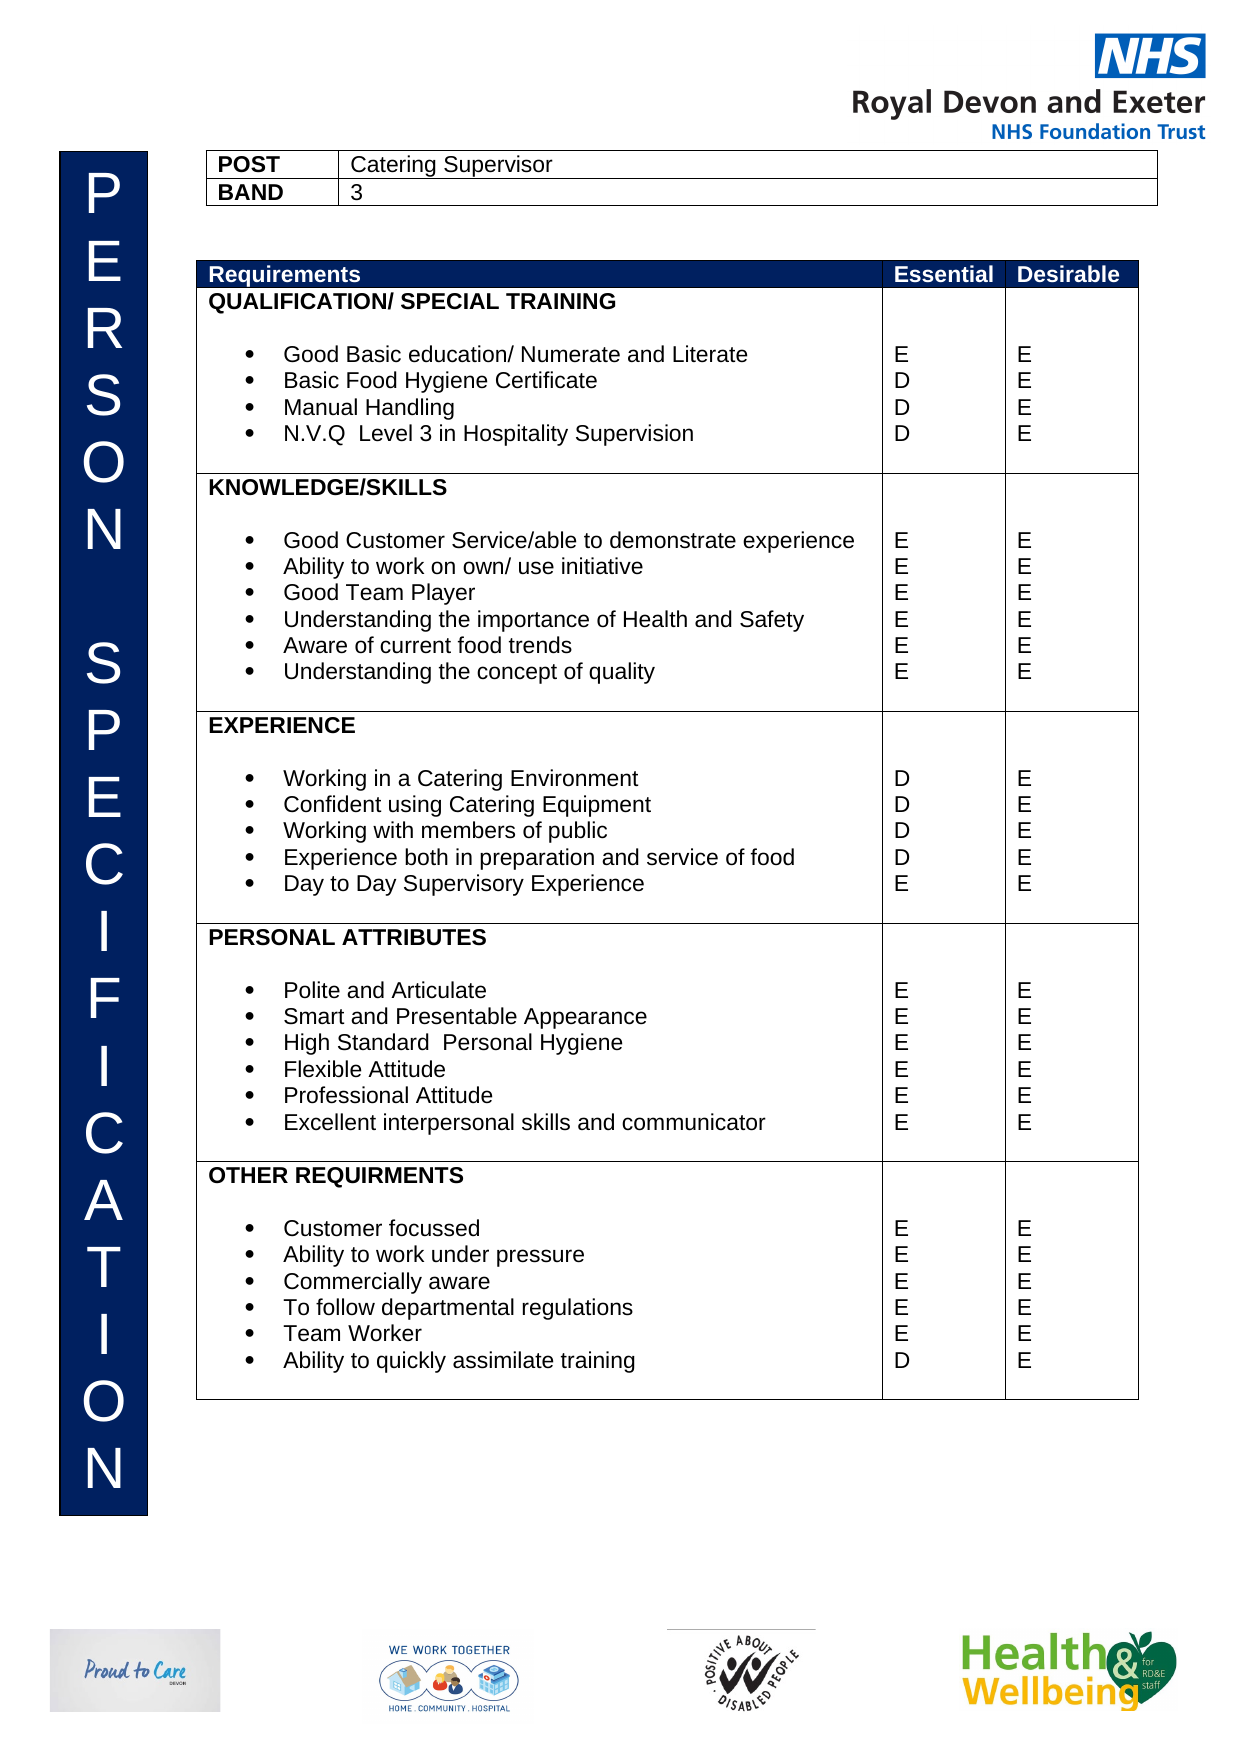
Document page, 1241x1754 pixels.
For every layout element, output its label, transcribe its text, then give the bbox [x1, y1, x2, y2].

picture [361, 1629, 534, 1724]
table_cell E E E E E E [1006, 1162, 1138, 1399]
table_header Desirable [1006, 261, 1138, 287]
table_cell E E E E E E [883, 924, 1005, 1161]
table_cell D D D D E [883, 712, 1005, 923]
table_cell E E E E E [1006, 712, 1138, 923]
table_header Essential [883, 261, 1005, 287]
picture [48, 1629, 221, 1711]
table_cell OTHER REQUIRMENTS Customer focussed Ability to work under pressure Commercially aware To follow departmental regulations Team Worker Ability to quickly assimilate training [197, 1162, 882, 1399]
table_cell E E E E [1006, 288, 1138, 473]
table_cell KNOWLEDGE/SKILLS Good Customer Service/able to demonstrate experience Ability to work on own/ use initiative Good Team Player Understanding the importance of Health and Safety Aware of current food trends Understanding the concept of quality [197, 474, 882, 711]
table_header POST [207, 151, 338, 177]
table_header Catering Supervisor [339, 151, 1157, 177]
table_cell E D D D [883, 288, 1005, 473]
table_cell BAND [207, 179, 338, 205]
table_cell E E E E E E [1006, 924, 1138, 1161]
table_cell PERSONAL ATTRIBUTES Polite and Articulate Smart and Presentable Appearance High Standard Personal Hygiene Flexible Attitude Professional Attitude Excellent interpersonal skills and communicator [197, 924, 882, 1161]
table_cell EXPERIENCE Working in a Catering Environment Confident using Catering Equipment Working with members of public Experience both in preparation and service of food Day to Day Supervisory Experience [197, 712, 882, 923]
table_cell E E E E E E [883, 474, 1005, 711]
picture [846, 25, 1211, 145]
table_header Requirements [197, 261, 882, 287]
picture [665, 1629, 816, 1714]
table_cell E E E E E E [1006, 474, 1138, 711]
table_cell 3 [339, 179, 1157, 205]
table_cell E E E E E D [883, 1162, 1005, 1399]
table_cell QUALIFICATION/ SPECIAL TRAINING Good Basic education/ Numerate and Literate Basic Food Hygiene Certificate Manual Handling N.V.Q Level 3 in Hospitality Supervision [197, 288, 882, 473]
